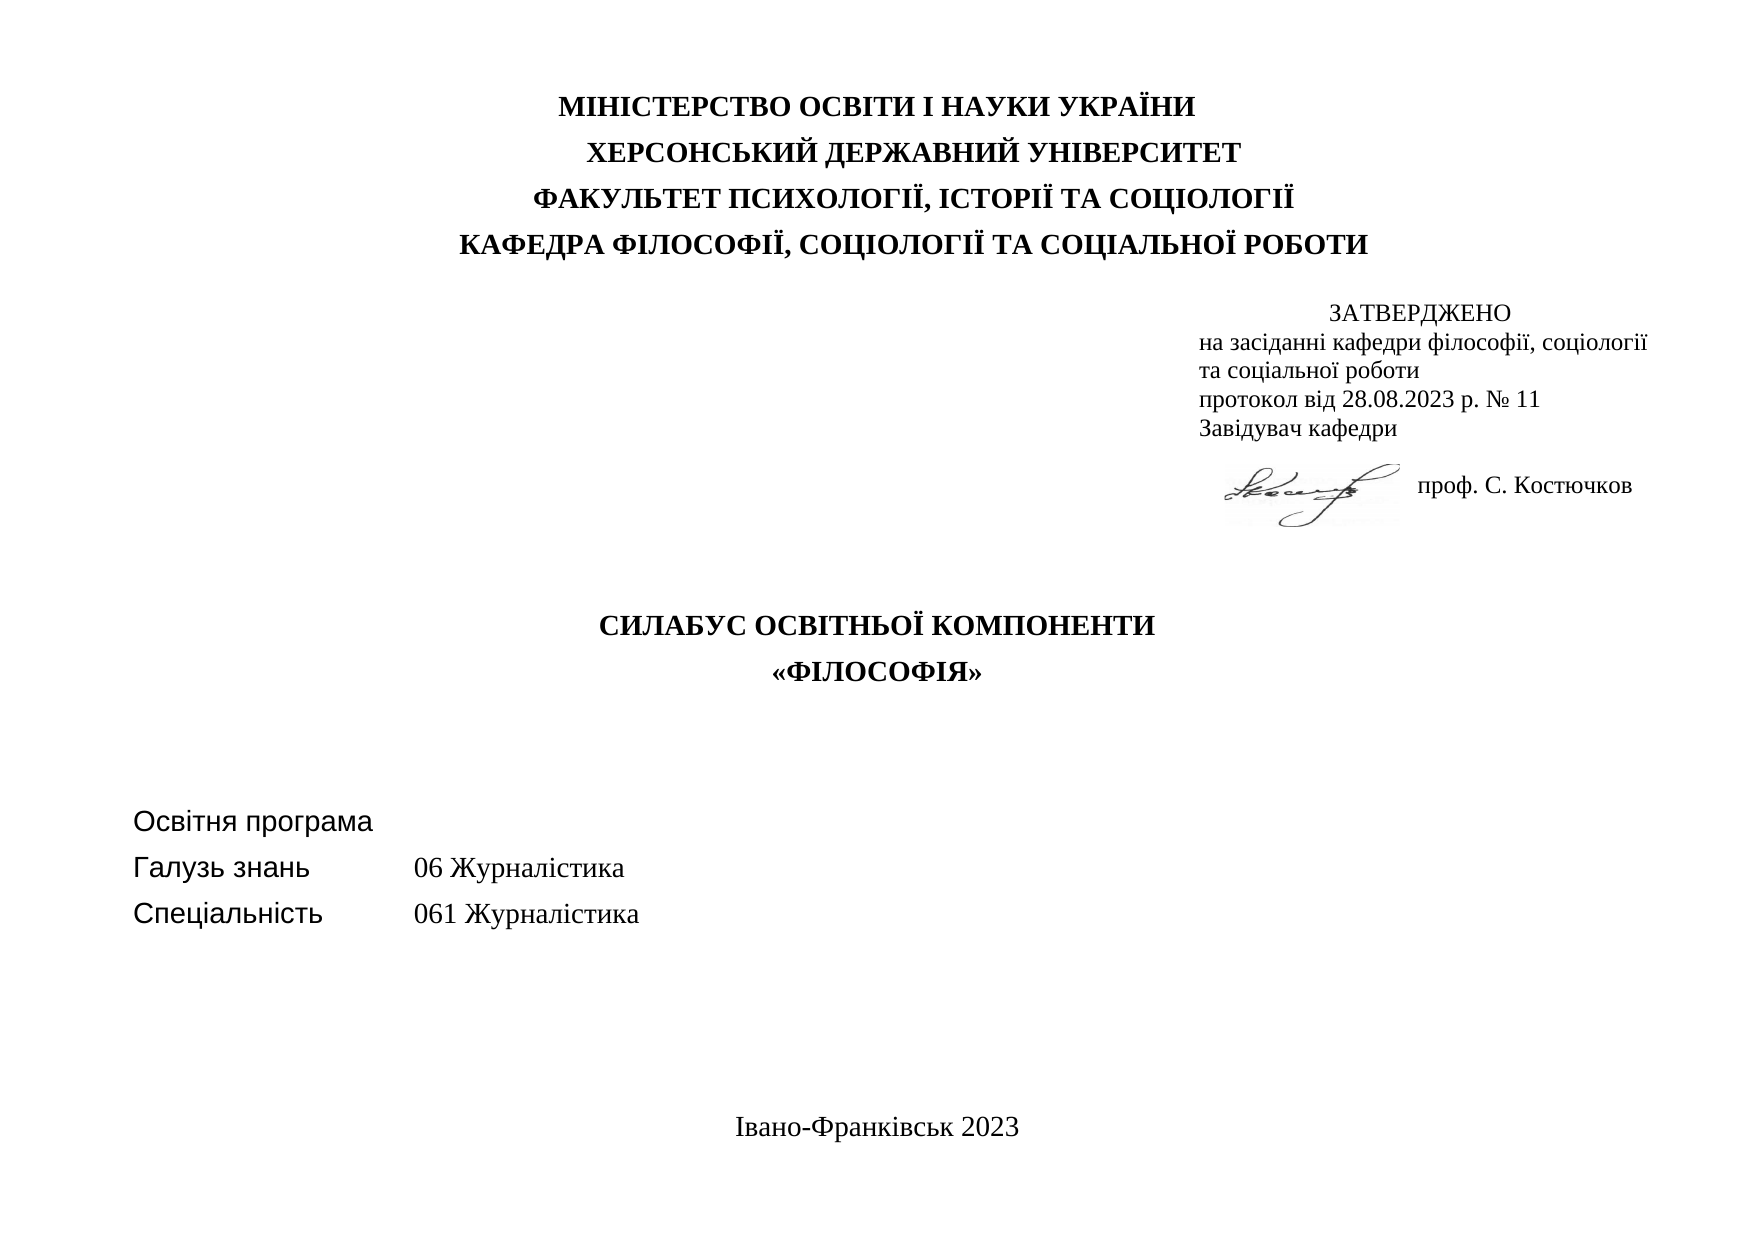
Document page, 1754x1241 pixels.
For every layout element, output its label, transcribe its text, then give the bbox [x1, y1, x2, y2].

text та соціальної роботи [1199, 355, 1695, 384]
text Освітня програма [59, 804, 1695, 838]
text Факультет психології, історії та соціології [59, 181, 1695, 214]
text Галузь знань 06 Журналістика [59, 850, 1695, 884]
text на засіданні кафедри філософії, соціології [1199, 327, 1695, 355]
text «ФІЛОСОФІЯ» [59, 654, 1695, 687]
text ХЕРСОНСЬКИЙ ДЕРЖАВНИЙ УНІВЕРСИТЕТ [59, 135, 1695, 168]
text Спеціальність 061 Журналістика [59, 896, 1695, 930]
text Івано-Франківськ 2023 [59, 1109, 1695, 1143]
text проф. С. Костючков [1400, 470, 1695, 499]
text МІНІСТЕРСТВО ОСВІТИ І НАУКИ УКРАЇНИ [59, 89, 1695, 122]
text протокол від 28.08.2023 р. № 11 [1199, 384, 1695, 413]
text КАФЕДРА ФІЛОСОФІЇ, СОЦІОЛОГІЇ ТА СОЦІАЛЬНОЇ РОБОТИ [59, 227, 1695, 260]
text Завідувач кафедри [1199, 413, 1695, 442]
text ЗАТВЕРДЖЕНО [1329, 298, 1695, 327]
text СИЛАБУС ОСВІТНЬОЇ КОМПОНЕНТИ [59, 608, 1695, 641]
